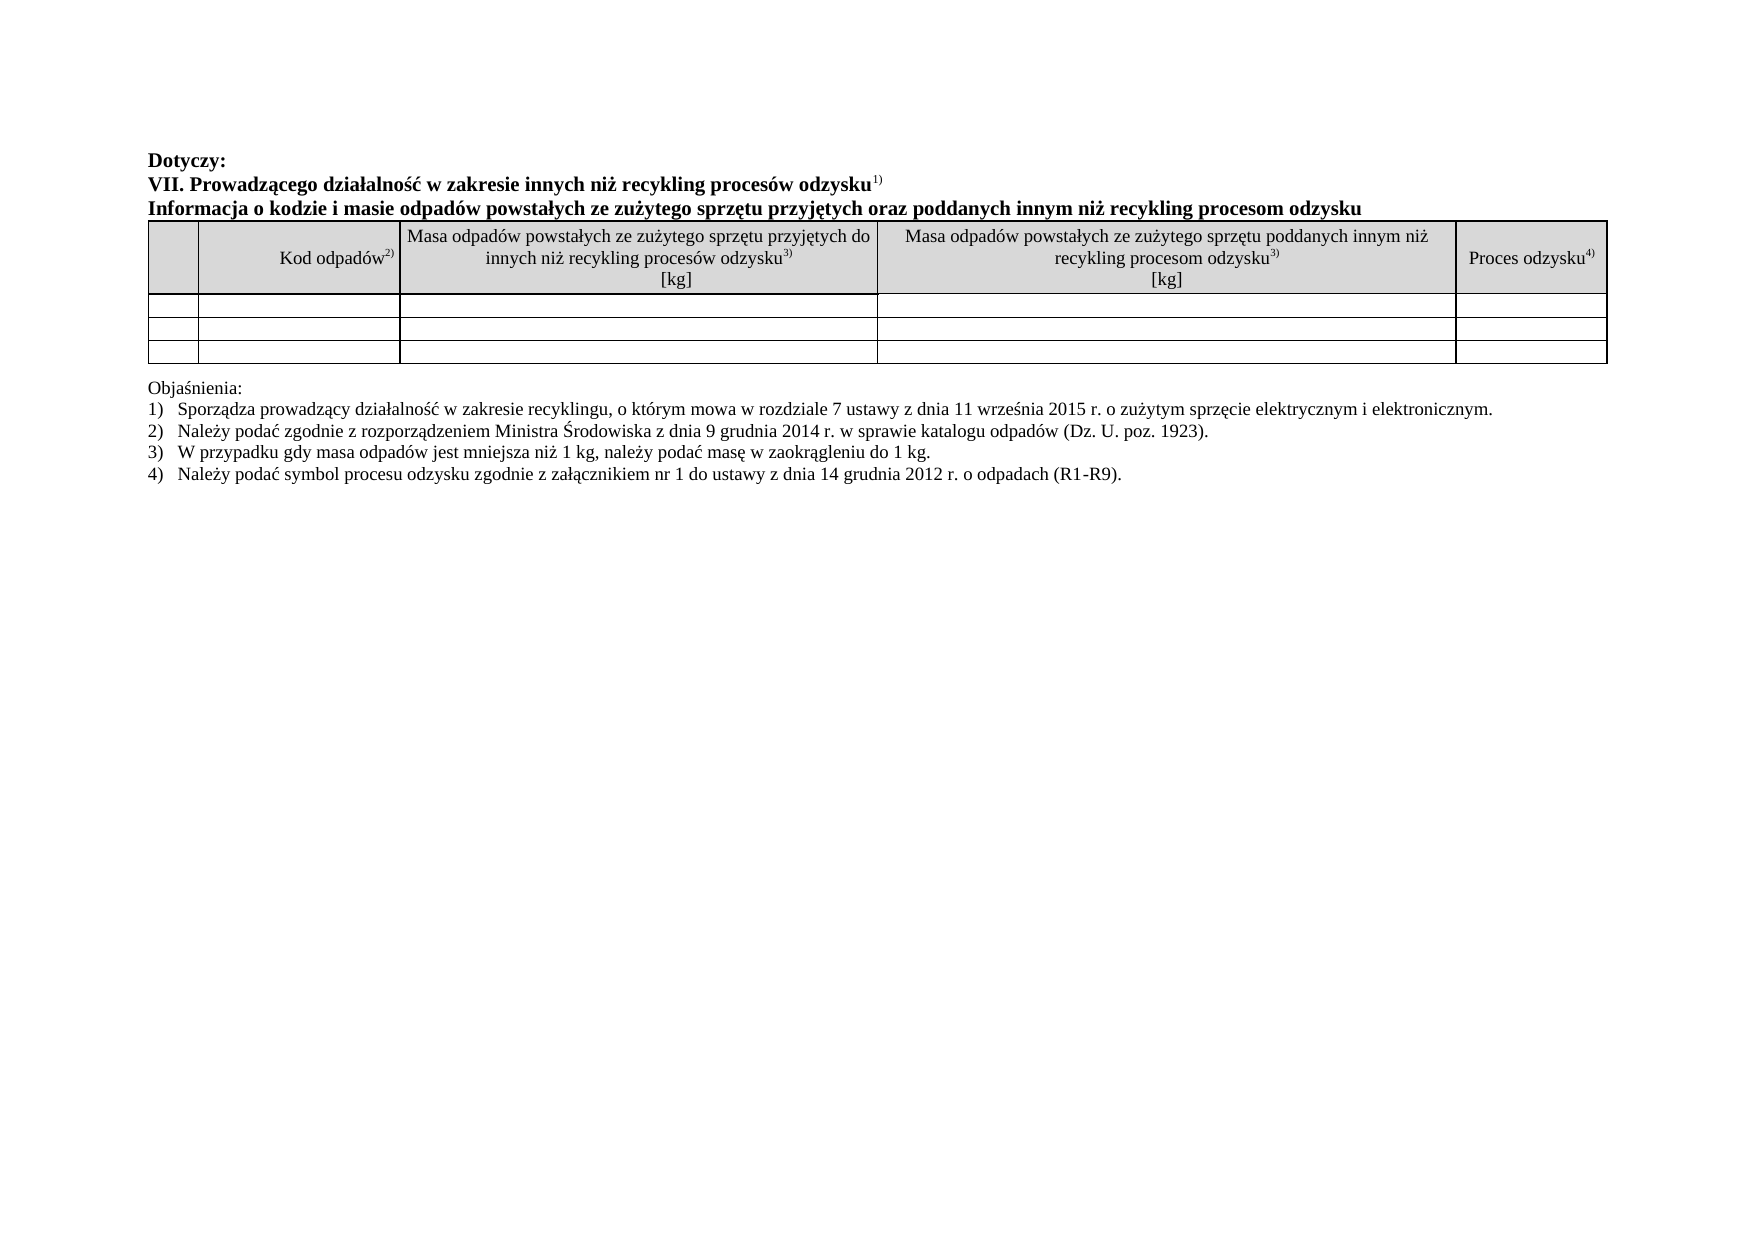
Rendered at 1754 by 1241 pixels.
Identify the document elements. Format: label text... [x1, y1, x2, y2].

table_cell [1457, 294, 1606, 316]
table_cell [149, 295, 198, 316]
table_header Masa odpadów powstałych ze zużytego sprzętu przyjętych do innych niż recykling procesów odzysku3) [kg] [401, 222, 877, 293]
table_cell [149, 318, 198, 339]
text Informacja o kodzie i masie odpadów powstałych ze zużytego sprzętu przyjętych oraz poddanych innym niż recykling procesom odzysku [148, 196, 1606, 220]
table_cell [401, 318, 877, 339]
table_cell [199, 295, 399, 316]
table_header Lp. [149, 222, 198, 293]
table_cell [199, 318, 399, 339]
text Objaśnienia: [148, 377, 1606, 398]
table_cell [401, 341, 877, 363]
list Należy podać symbol procesu odzysku zgodnie z załącznikiem nr 1 do ustawy z dnia 14 grudnia 2012 r. o odpadach (R1-R9). [148, 463, 1606, 484]
list Sporządza prowadzący działalność w zakresie recyklingu, o którym mowa w rozdziale 7 ustawy z dnia 11 września 2015 r. o zużytym sprzęcie elektrycznym i elektronicznym. [148, 398, 1606, 420]
table_cell [878, 294, 1455, 316]
table_cell [199, 341, 399, 363]
table_cell [878, 318, 1455, 339]
table_header Proces odzysku4) [1457, 222, 1606, 293]
table_cell [401, 295, 877, 316]
table_cell [149, 341, 198, 363]
table_cell [1457, 318, 1606, 339]
table_cell [878, 341, 1455, 363]
table_header Kod odpadów2) [199, 222, 399, 293]
list Dotyczy: [148, 148, 1606, 172]
list Należy podać zgodnie z rozporządzeniem Ministra Środowiska z dnia 9 grudnia 2014 r. w sprawie katalogu odpadów (Dz. U. poz. 1923). [148, 420, 1606, 441]
table_cell [1457, 341, 1606, 363]
list W przypadku gdy masa odpadów jest mniejsza niż 1 kg, należy podać masę w zaokrągleniu do 1 kg. [148, 441, 1606, 463]
table_header Masa odpadów powstałych ze zużytego sprzętu poddanych innym niż recykling procesom odzysku3) [kg] [878, 222, 1455, 293]
text VII. Prowadzącego działalność w zakresie innych niż recykling procesów odzysku1) [148, 172, 1606, 196]
